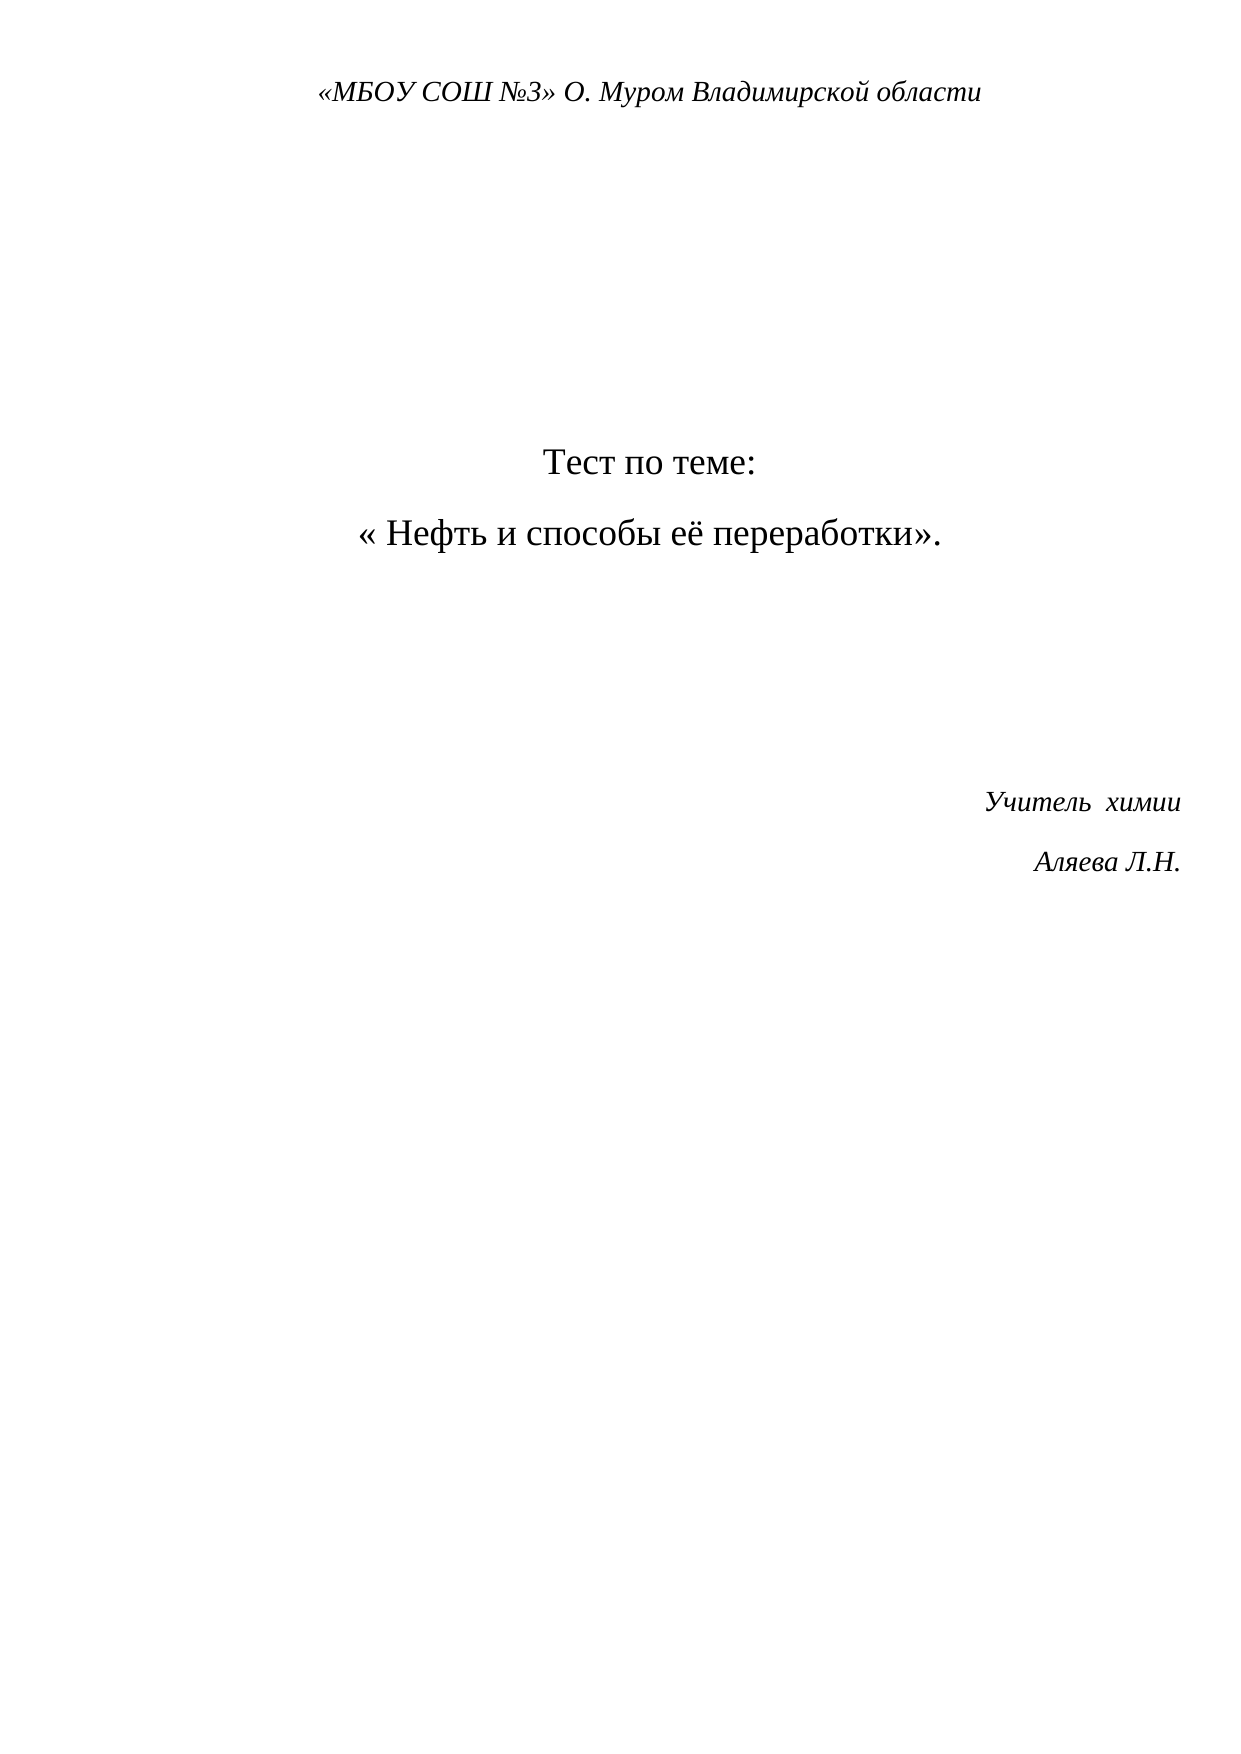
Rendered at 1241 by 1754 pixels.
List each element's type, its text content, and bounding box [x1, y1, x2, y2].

text « Нефть и способы её переработки». [118, 510, 1181, 553]
text Тест по теме: [118, 439, 1181, 483]
text «МБОУ СОШ №3» О. Муром Владимирской области [118, 74, 1181, 107]
text Учитель химии [118, 784, 1181, 818]
text Аляева Л.Н. [782, 844, 1181, 877]
